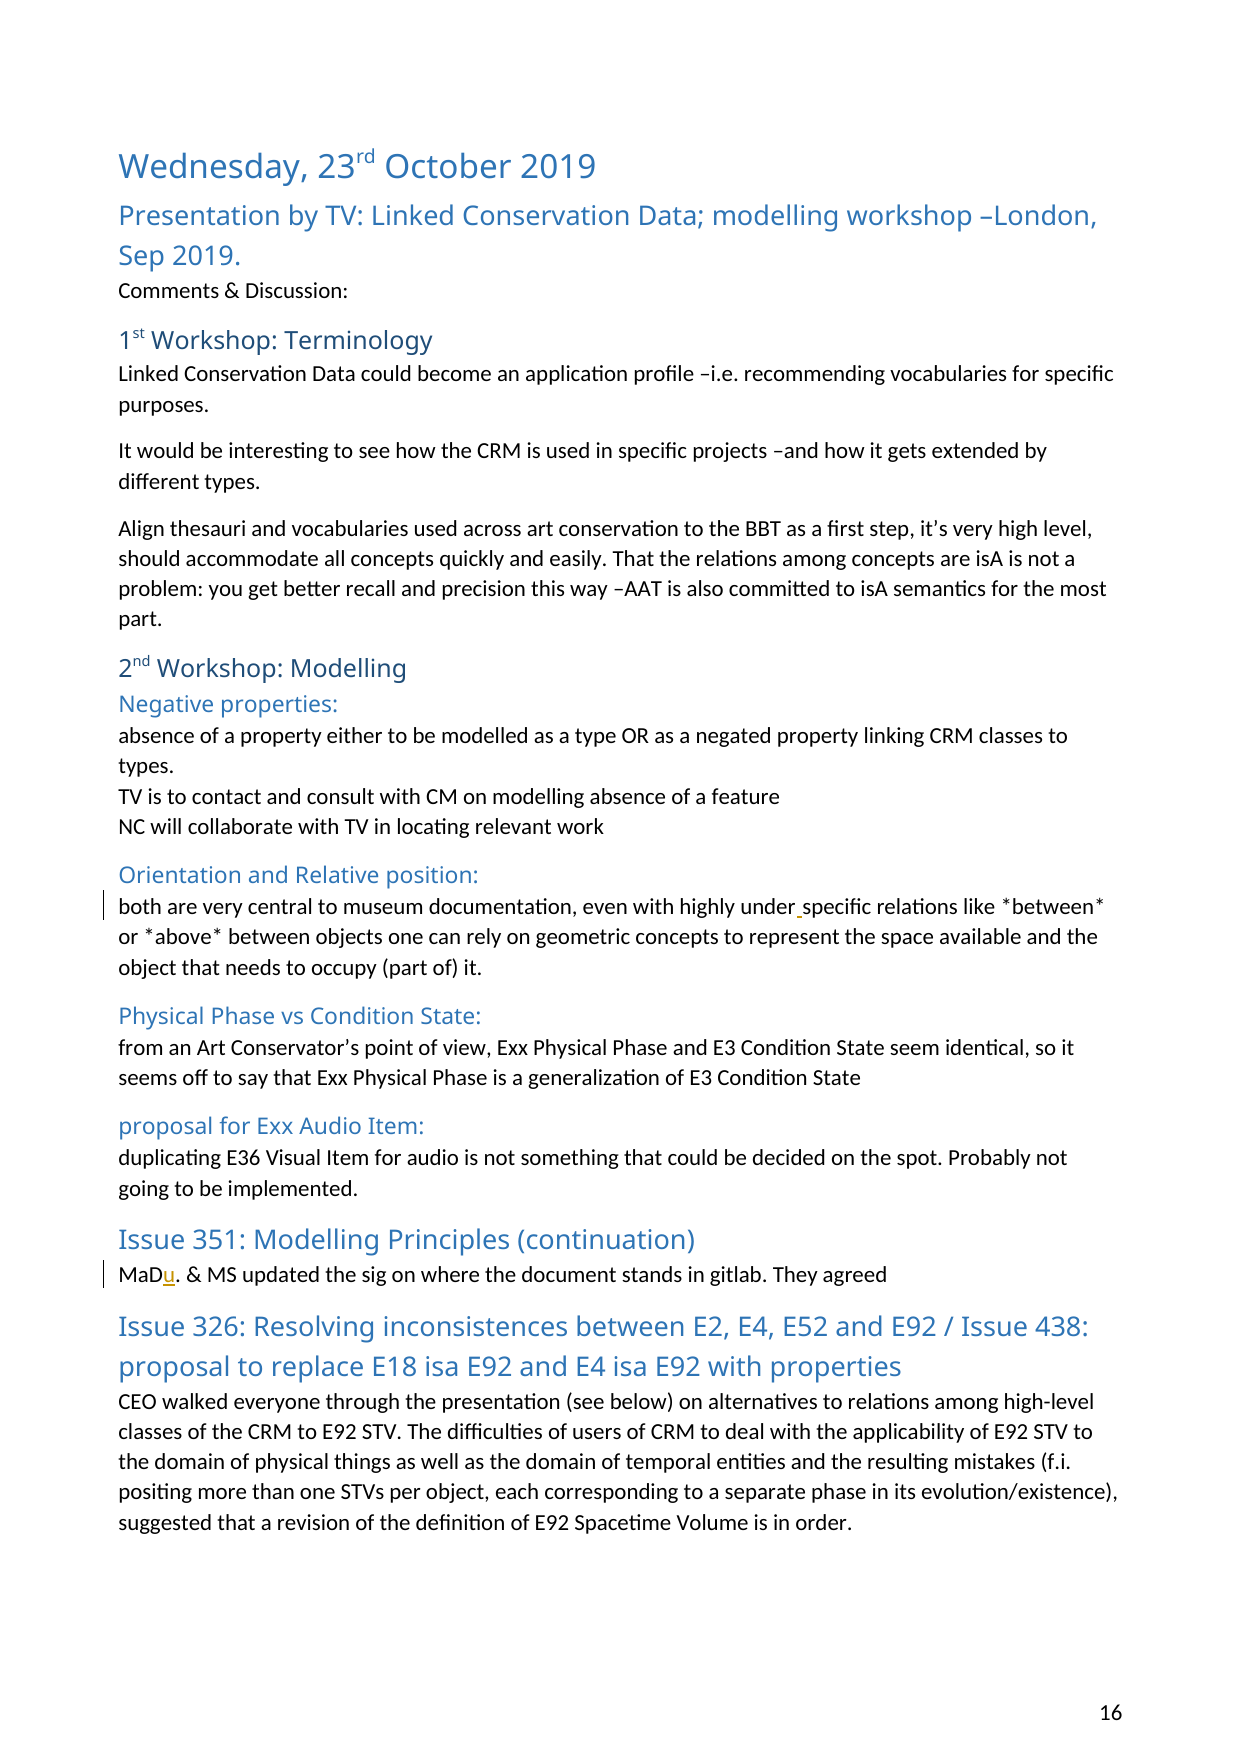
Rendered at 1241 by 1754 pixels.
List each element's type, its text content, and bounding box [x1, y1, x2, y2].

subtitle Presentation by TV: Linked Conservation Data; modelling workshop –London, Sep 2019. [118, 196, 1122, 273]
subtitle 2nd Workshop: Modelling [118, 651, 1122, 685]
text Orientation and Relative position: both are very central to museum documentation, even with highly underspecific relations like *between* or *above* between objects one can rely on geometric concepts to represent the space available and the object that needs to occupy (part of) it. [118, 859, 1122, 981]
text It would be interesting to see how the CRM is used in specific projects –and how it gets extended by different types. [118, 437, 1122, 495]
text Align thesauri and vocabularies used across art conservation to the BBT as a first step, it’s very high level, should accommodate all concepts quickly and easily. That the relations among concepts are isA is not a problem: you get better recall and precision this way –AAT is also committed to isA semantics for the most part. [118, 514, 1122, 632]
subtitle Wednesday, 23rd October 2019 [118, 143, 1122, 188]
text Comments & Discussion: [118, 276, 1122, 304]
subtitle Issue 326: Resolving inconsistences between E2, E4, E52 and E92 / Issue 438: proposal to replace E18 isa E92 and E4 isa E92 with properties [118, 1307, 1122, 1384]
text Negative properties: absence of a property either to be modelled as a type OR as a negated property linking CRM classes to types. TV is to contact and consult with CM on modelling absence of a feature NC will collaborate with TV in locating relevant work [118, 688, 1122, 840]
text proposal for Exx Audio Item: duplicating E36 Visual Item for audio is not something that could be decided on the spot. Probably not going to be implemented. [118, 1110, 1122, 1202]
subtitle 1st Workshop: Terminology [118, 323, 1122, 357]
text MaD. & MS updated the sig on where the document stands in gitlab. They agreed [118, 1260, 1122, 1288]
subtitle Issue 351: Modelling Principles (continuation) [118, 1221, 1122, 1257]
text Physical Phase vs Condition State: from an Art Conservator’s point of view, Exx Physical Phase and E3 Condition State seem identical, so it seems off to say that Exx Physical Phase is a generalization of E3 Condition State [118, 999, 1122, 1091]
text CEO walked everyone through the presentation (see below) on alternatives to relations among high-level classes of the CRM to E92 STV. The difficulties of users of CRM to deal with the applicability of E92 STV to the domain of physical things as well as the domain of temporal entities and the resulting mistakes (f.i. positing more than one STVs per object, each corresponding to a separate phase in its evolution/existence), suggested that a revision of the definition of E92 Spacetime Volume is in order. [118, 1387, 1122, 1536]
text Linked Conservation Data could become an application profile –i.e. recommending vocabularies for specific purposes. [118, 359, 1122, 418]
